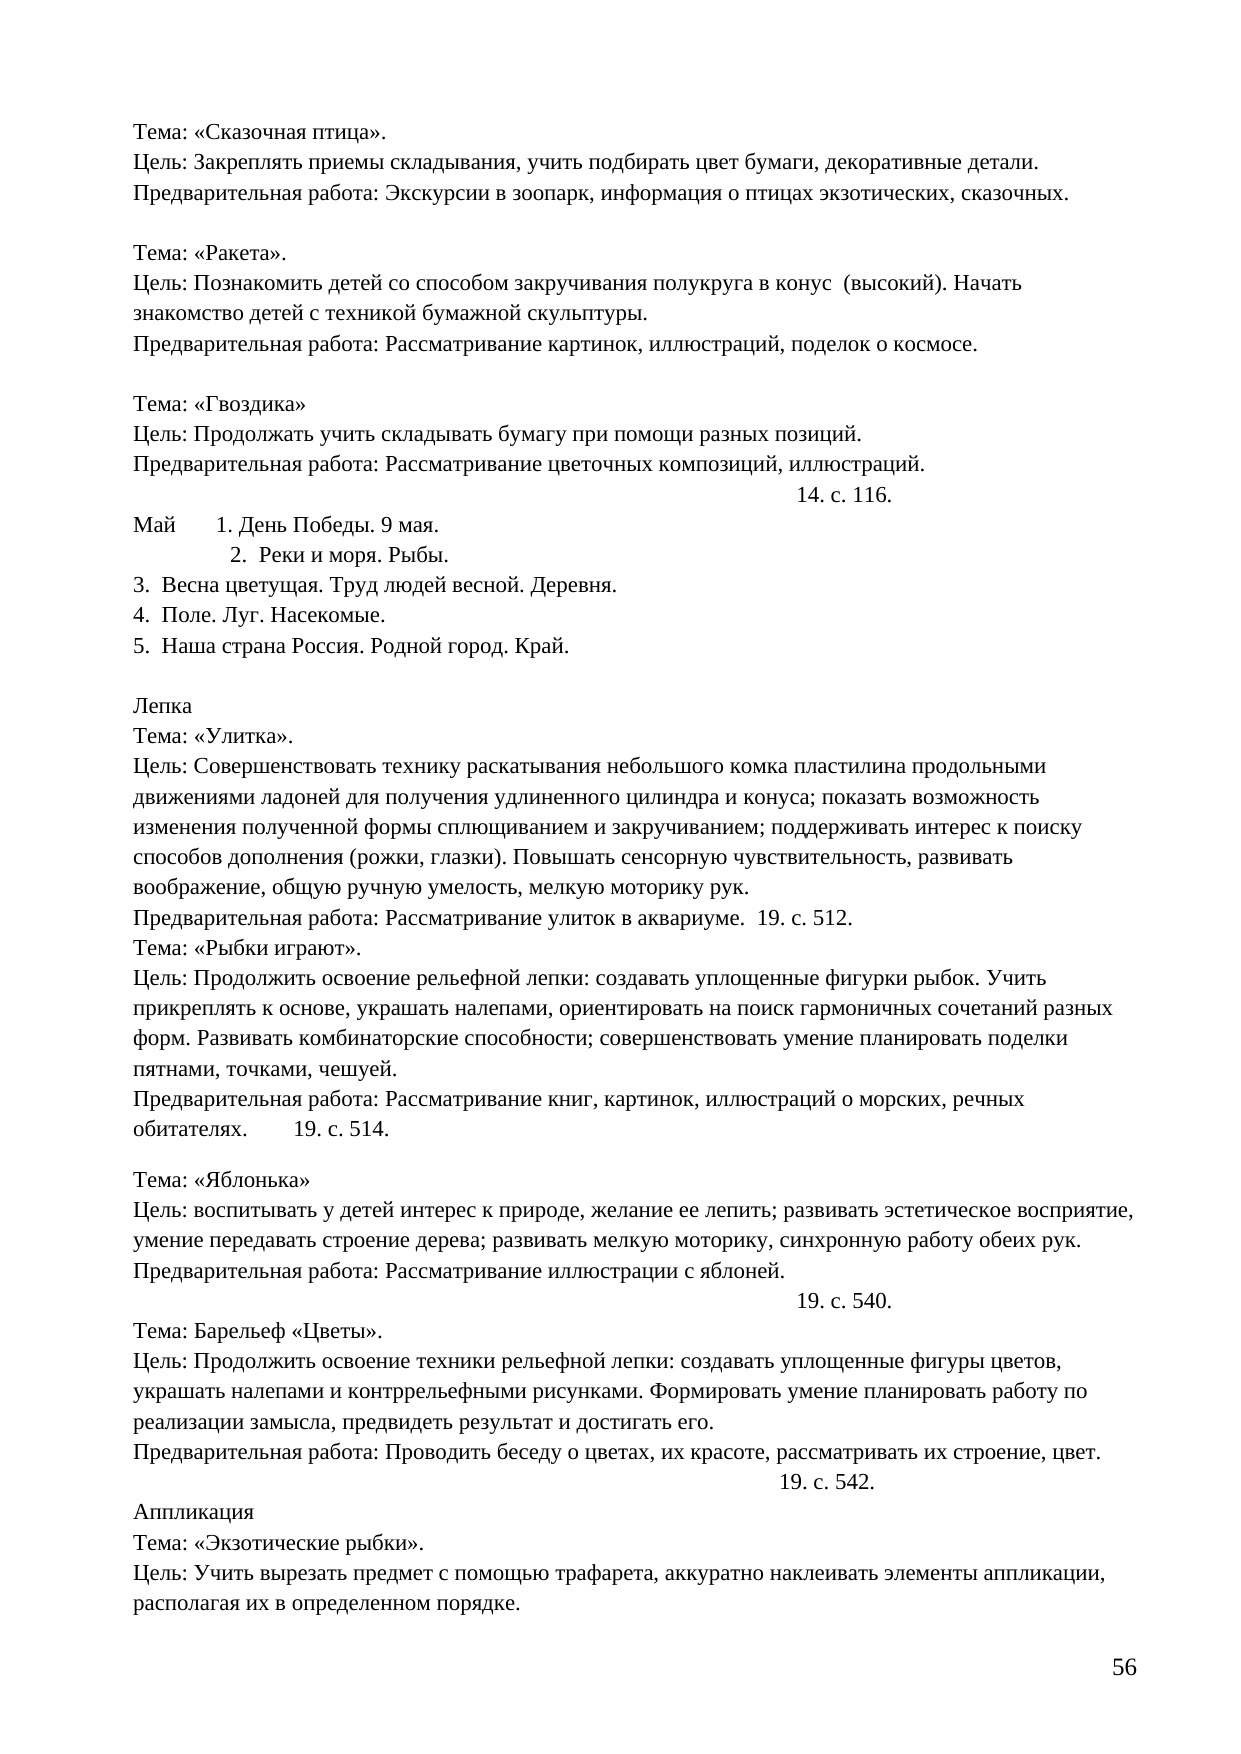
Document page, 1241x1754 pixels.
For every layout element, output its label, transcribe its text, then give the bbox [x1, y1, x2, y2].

text Тема: «Рыбки играют». [133, 934, 1137, 960]
text Цель: Закреплять приемы складывания, учить подбирать цвет бумаги, декоративные детали. [133, 148, 1137, 175]
text Тема: «Ракета». [133, 239, 1137, 265]
text Цель: Совершенствовать технику раскатывания небольшого комка пластилина продольными движениями ладоней для получения удлиненного цилиндра и конуса; показать возможность изменения полученной формы сплющиванием и закручиванием; поддерживать интерес к поиску способов дополнения (рожки, глазки). Повышать сенсорную чувствительность, развивать воображение, общую ручную умелость, мелкую моторику рук. [133, 752, 1137, 900]
text Предварительная работа: Экскурсии в зоопарк, информация о птицах экзотических, сказочных. [133, 178, 1137, 205]
text Предварительная работа: Рассматривание цветочных композиций, иллюстраций. [133, 450, 1137, 477]
text Цель: Познакомить детей со способом закручивания полукруга в конус (высокий). Начать знакомство детей с техникой бумажной скульптуры. [133, 269, 1137, 326]
text Май 1. День Победы. 9 мая. [133, 511, 1137, 537]
text Лепка [133, 692, 1137, 718]
text Аппликация [133, 1498, 1137, 1525]
text 19. с. 542. [133, 1468, 1137, 1494]
text 14. с. 116. [133, 481, 1137, 507]
text 19. с. 540. [133, 1287, 1137, 1313]
text 4. Поле. Луг. Насекомые. [133, 601, 1137, 628]
text Тема: «Улитка». [133, 722, 1137, 749]
text Цель: Продолжить освоение рельефной лепки: создавать уплощенные фигурки рыбок. Учить прикреплять к основе, украшать налепами, ориентировать на поиск гармоничных сочетаний разных форм. Развивать комбинаторские способности; совершенствовать умение планировать поделки пятнами, точками, чешуей. [133, 964, 1137, 1081]
text Предварительная работа: Проводить беседу о цветах, их красоте, рассматривать их строение, цвет. [133, 1438, 1137, 1464]
text Цель: Продолжить освоение техники рельефной лепки: создавать уплощенные фигуры цветов, украшать налепами и контррельефными рисунками. Формировать умение планировать работу по реализации замысла, предвидеть результат и достигать его. [133, 1347, 1137, 1434]
text Тема: «Яблонька» [133, 1166, 1137, 1192]
text Тема: «Гвоздика» [133, 390, 1137, 416]
text Тема: «Сказочная птица». [133, 118, 1137, 144]
text Цель: Продолжать учить складывать бумагу при помощи разных позиций. [133, 420, 1137, 447]
text Тема: Барельеф «Цветы». [133, 1317, 1137, 1343]
text Предварительная работа: Рассматривание книг, картинок, иллюстраций о морских, речных обитателях. 19. с. 514. [133, 1085, 1137, 1141]
text 5. Наша страна Россия. Родной город. Край. [133, 632, 1137, 658]
text 2. Реки и моря. Рыбы. [133, 541, 1137, 567]
text Цель: Учить вырезать предмет с помощью трафарета, аккуратно наклеивать элементы аппликации, располагая их в определенном порядке. [133, 1559, 1137, 1615]
text Тема: «Экзотические рыбки». [133, 1528, 1137, 1555]
text Предварительная работа: Рассматривание улиток в аквариуме. 19. с. 512. [133, 903, 1137, 930]
text Предварительная работа: Рассматривание картинок, иллюстраций, поделок о космосе. [133, 329, 1137, 356]
text 3. Весна цветущая. Труд людей весной. Деревня. [133, 571, 1137, 598]
text Цель: воспитывать у детей интерес к природе, желание ее лепить; развивать эстетическое восприятие, умение передавать строение дерева; развивать мелкую моторику, синхронную работу обеих рук. [133, 1196, 1137, 1253]
text Предварительная работа: Рассматривание иллюстрации с яблоней. [133, 1257, 1137, 1283]
